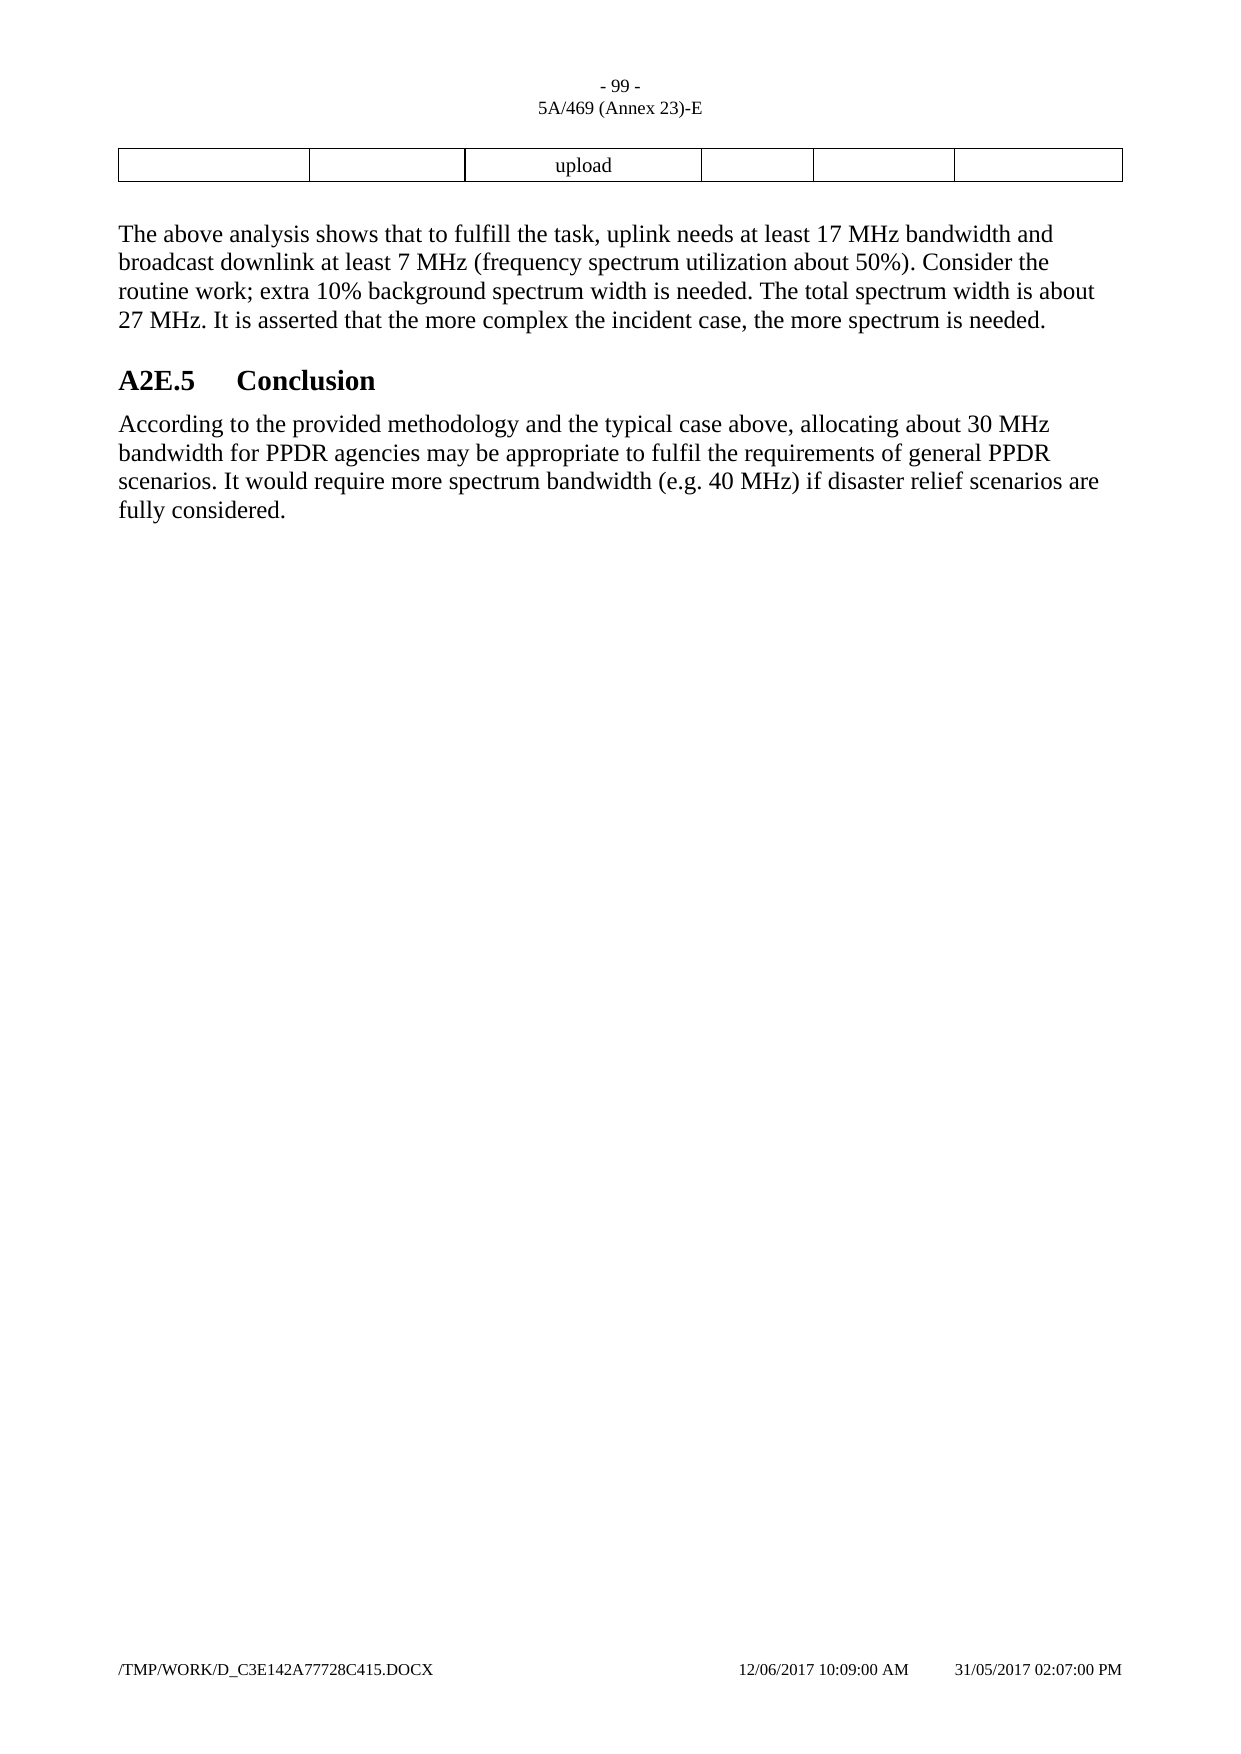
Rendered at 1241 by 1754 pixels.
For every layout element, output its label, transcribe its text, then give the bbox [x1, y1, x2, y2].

text According to the provided methodology and the typical case above, allocating about 30 MHz bandwidth for PPDR agencies may be appropriate to fulfil the requirements of general PPDR scenarios. It would require more spectrum bandwidth (e.g. 40 MHz) if disaster relief scenarios are fully considered. [118, 409, 1122, 524]
text The above analysis shows that to fulfill the task, uplink needs at least 17 MHz bandwidth and broadcast downlink at least 7 MHz (frequency spectrum utilization about 50%). Consider the routine work; extra 10% background spectrum width is needed. The total spectrum width is about 27 MHz. It is asserted that the more complex the incident case, the more spectrum is needed. [118, 219, 1122, 334]
subtitle A2E.5 Conclusion [118, 363, 1122, 396]
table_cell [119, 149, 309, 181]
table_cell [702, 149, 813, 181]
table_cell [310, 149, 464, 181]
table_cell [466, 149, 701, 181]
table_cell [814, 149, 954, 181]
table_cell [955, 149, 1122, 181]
